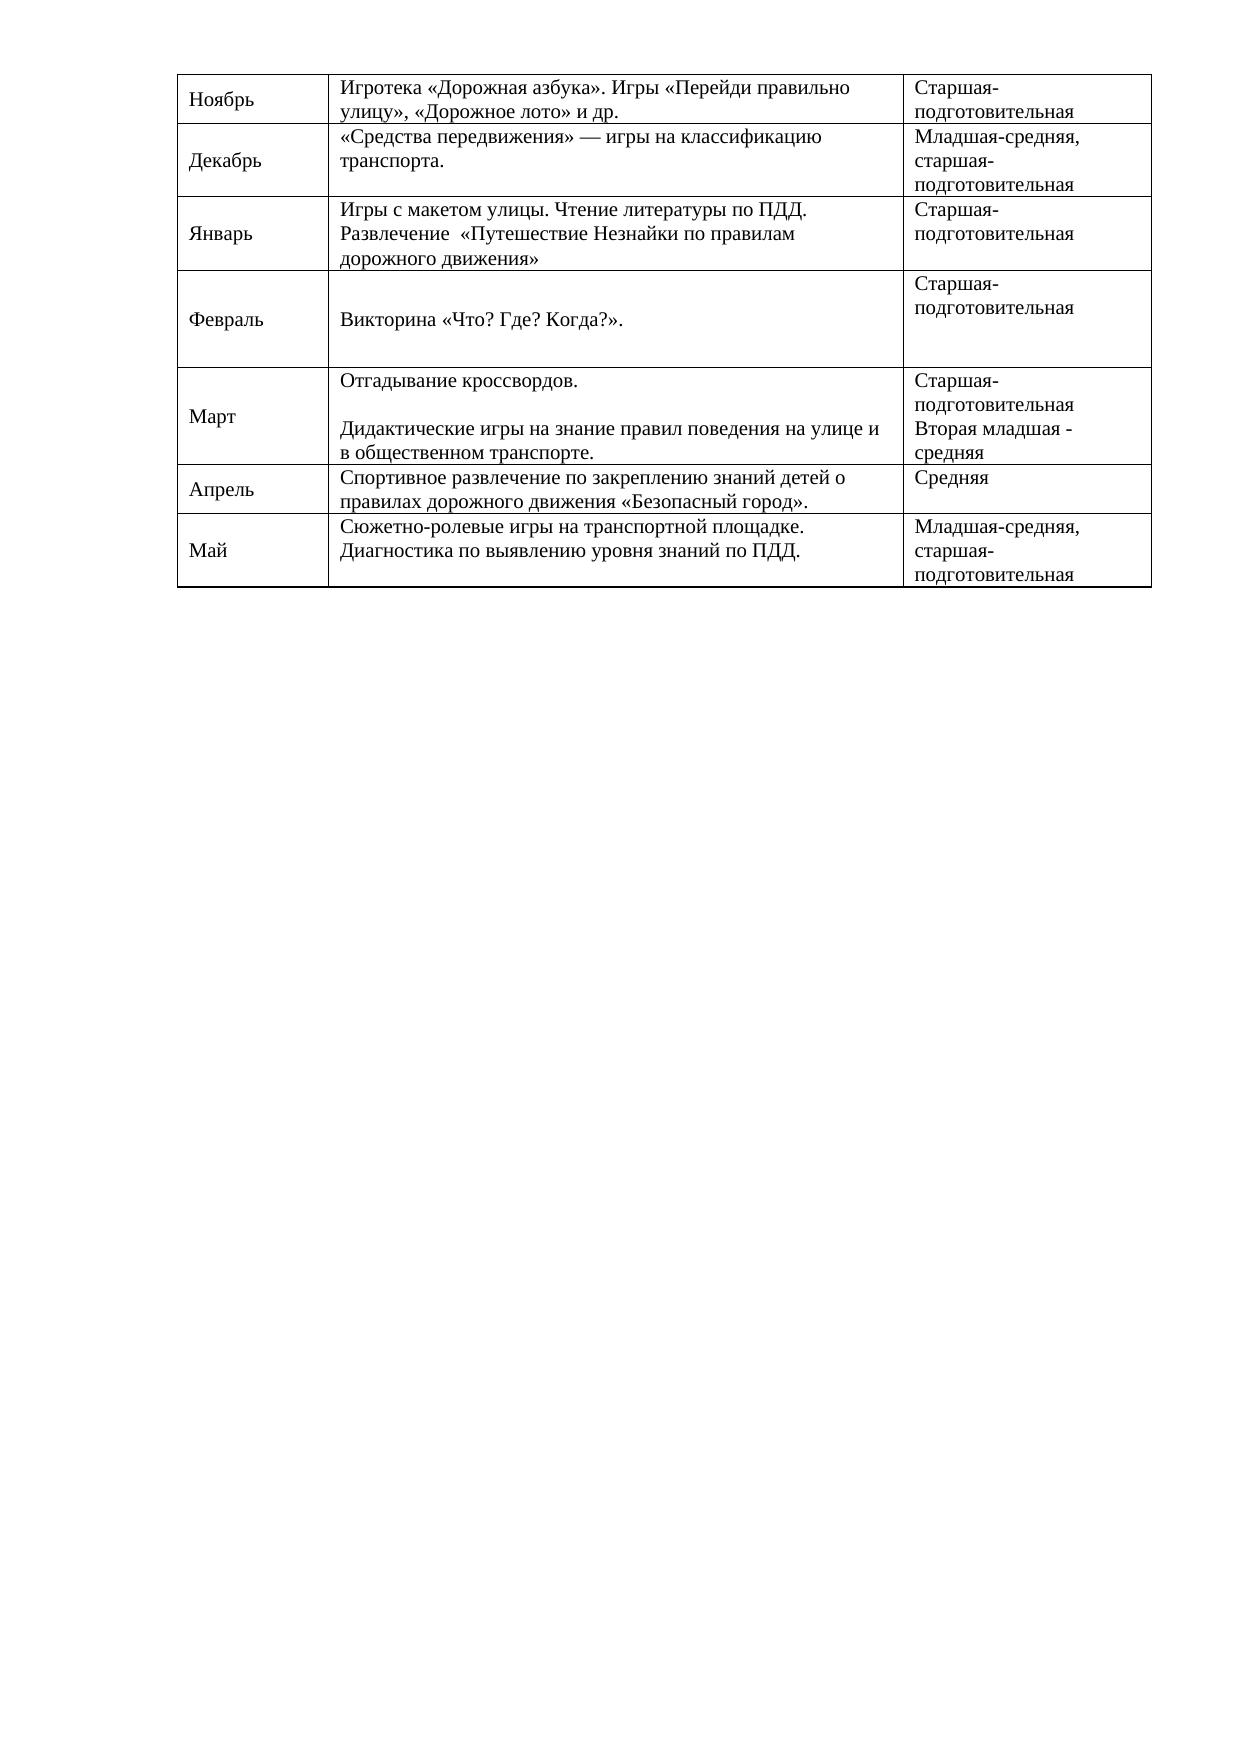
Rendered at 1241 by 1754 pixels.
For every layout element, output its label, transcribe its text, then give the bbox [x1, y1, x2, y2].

table_cell Отгадывание кроссвордов. Дидактические игры на знание правил поведения на улице и в общественном транспорте. [329, 368, 903, 464]
table_cell Игротека «Дорожная азбука». Игры «Перейди правильно улицу», «Дорожное лото» и др. [329, 75, 903, 123]
table_cell Декабрь [178, 124, 328, 196]
table_cell Игры с макетом улицы. Чтение литературы по ПДД. Развлечение «Путешествие Незнайки по правилам дорожного движения» [329, 197, 903, 269]
table_cell Март [178, 368, 328, 464]
table_cell Младшая-средняя, старшая-подготовительная [904, 514, 1151, 586]
table_cell «Средства передвижения» — игры на классификацию транспорта. [329, 124, 903, 196]
table_cell Апрель [178, 465, 328, 513]
table_cell Сюжетно-ролевые игры на транспортной площадке. Диагностика по выявлению уровня знаний по ПДД. [329, 514, 903, 586]
table_cell Ноябрь [178, 75, 328, 123]
table_cell Май [178, 514, 328, 586]
table_cell Февраль [178, 271, 328, 367]
table_cell Викторина «Что? Где? Когда?». [329, 271, 903, 367]
table_cell Старшая-подготовительная [904, 271, 1151, 367]
table_cell Январь [178, 197, 328, 269]
table_cell Старшая-подготовительная [904, 197, 1151, 269]
table_cell Младшая-средняя, старшая-подготовительная [904, 124, 1151, 196]
table_cell Спортивное развлечение по закреплению знаний детей о правилах дорожного движения «Безопасный город». [329, 465, 903, 513]
table_cell Старшая-подготовительная Вторая младшая - средняя [904, 368, 1151, 464]
table_cell Старшая-подготовительная [904, 75, 1151, 123]
table_cell Средняя [904, 465, 1151, 513]
